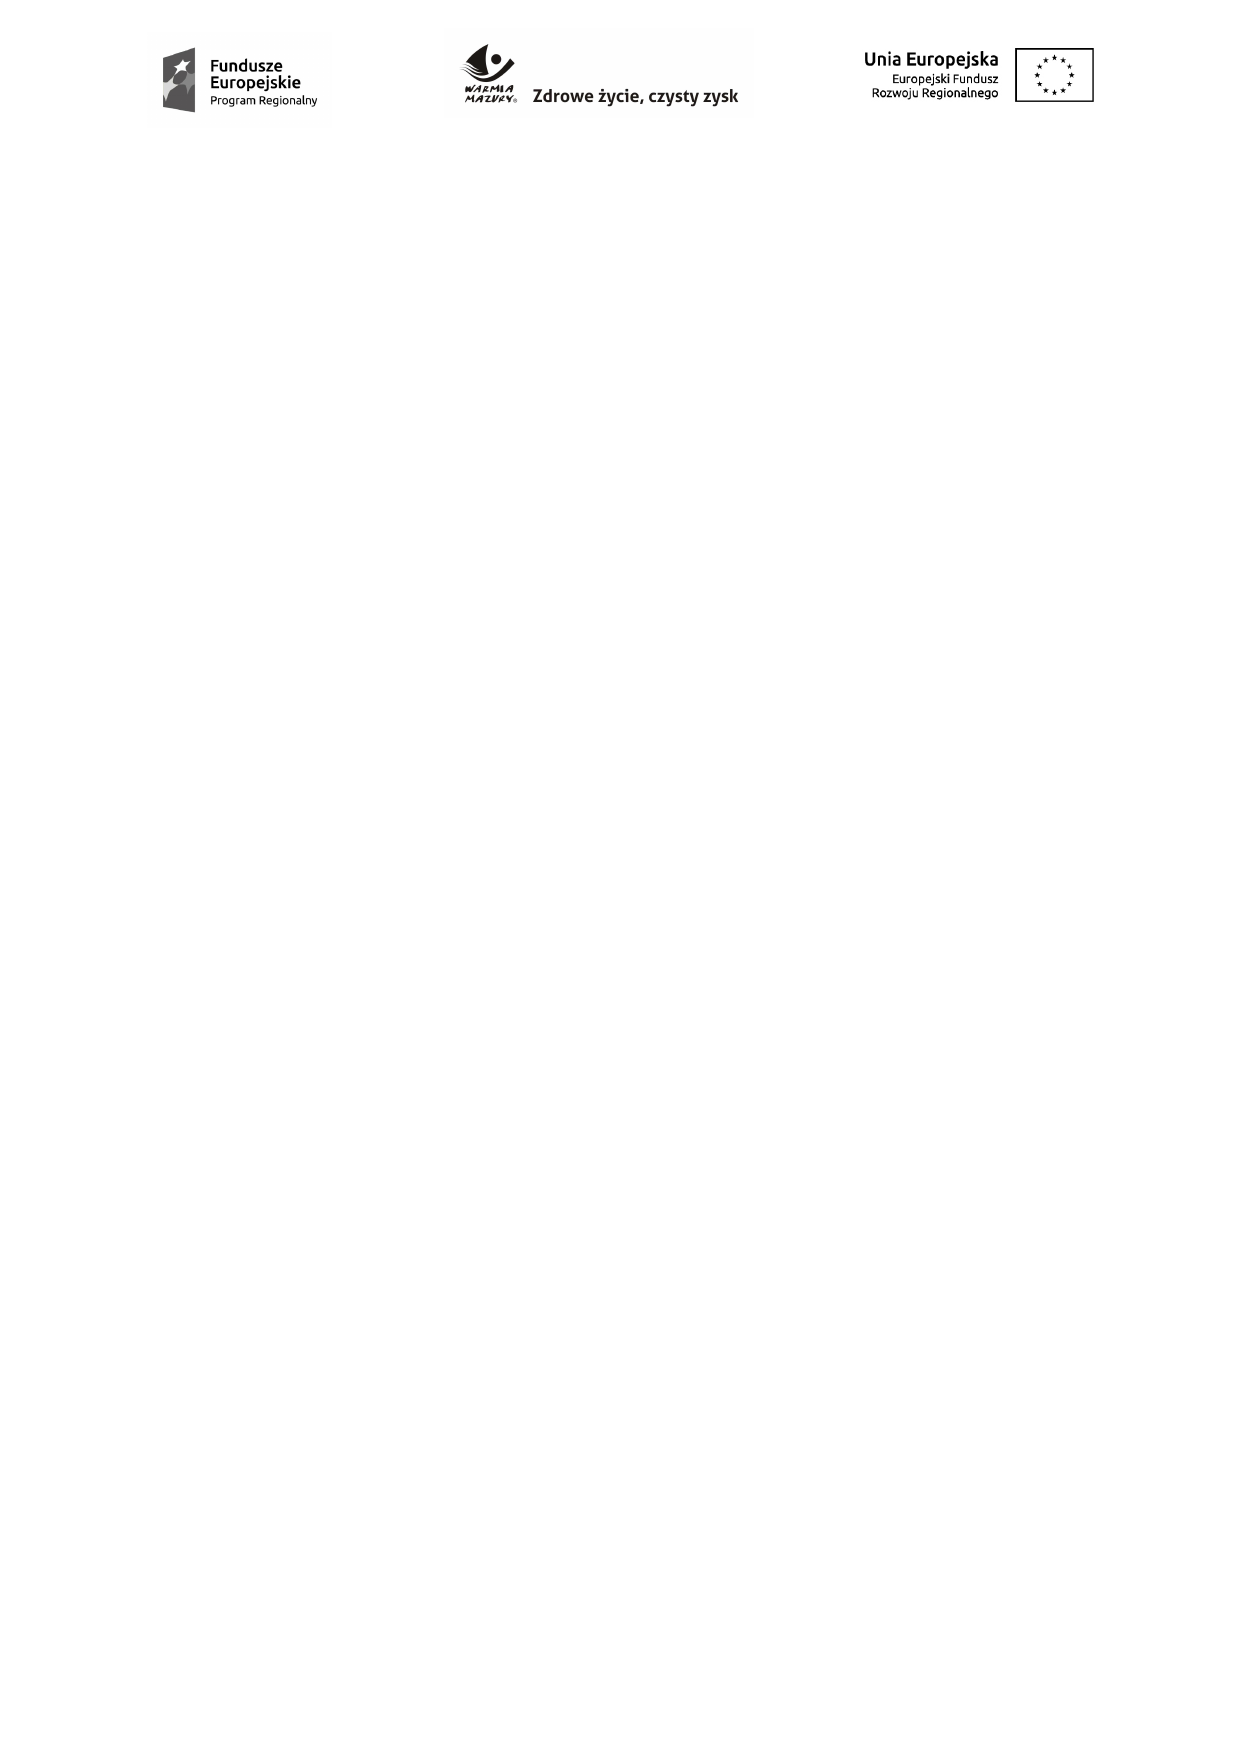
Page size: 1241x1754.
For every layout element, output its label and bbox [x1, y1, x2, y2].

picture [147, 32, 333, 128]
picture [443, 28, 754, 118]
picture [847, 30, 1112, 119]
